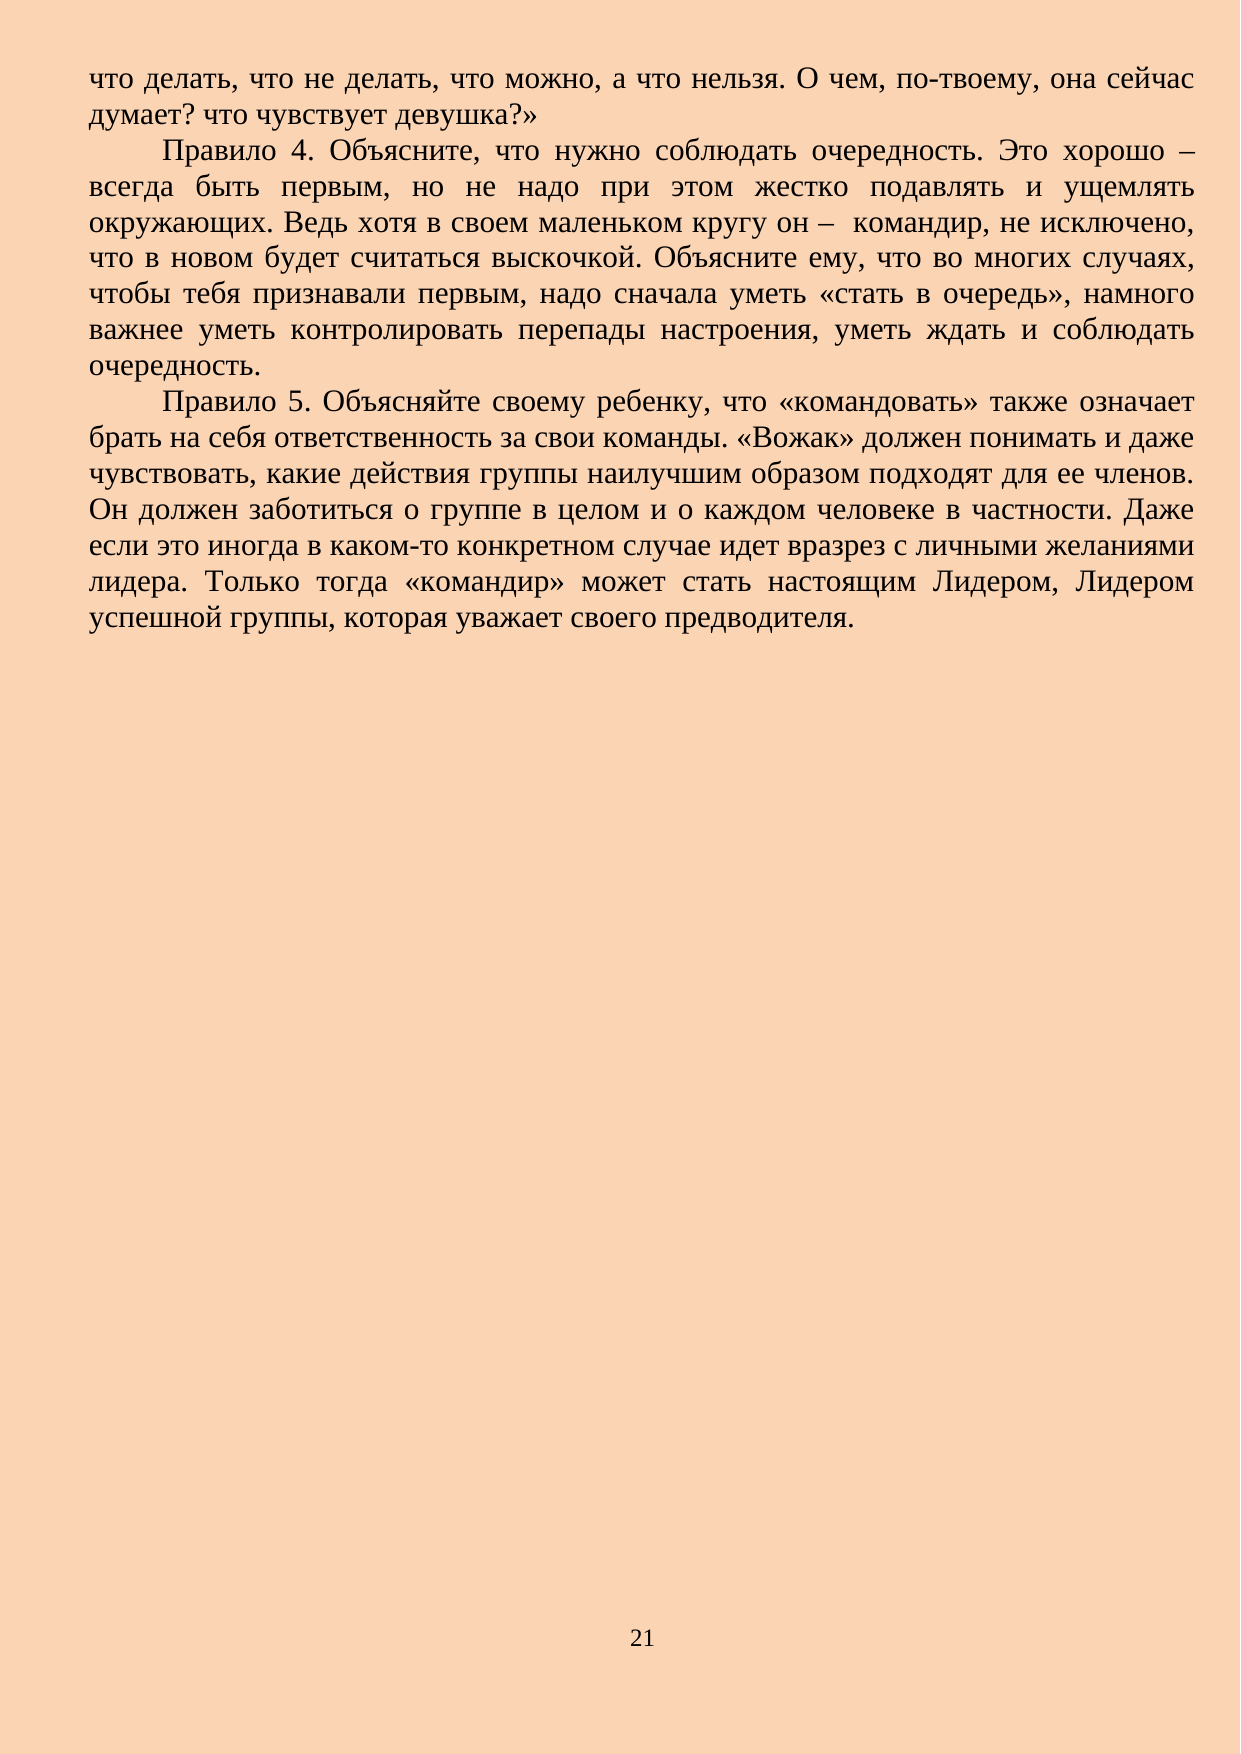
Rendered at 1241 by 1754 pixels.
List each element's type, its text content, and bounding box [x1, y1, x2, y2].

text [89, 59, 1196, 131]
text Правило 5. Объясняйте своему ребенку, что «командовать» также означает брать на себя ответственность за свои команды. «Вожак» должен понимать и даже чувствовать, какие действия группы наилучшим образом подходят для ее членов. Он должен заботиться о группе в целом и о каждом человеке в частности. Даже если это иногда в каком-то конкретном случае идет вразрез с личными желаниями лидера. Только тогда «командир» может стать настоящим Лидером, Лидером успешной группы, которая уважает своего предводителя. [89, 382, 1196, 634]
text Правило 4. Объясните, что нужно соблюдать очередность. Это хорошо – всегда быть первым, но не надо при этом жестко подавлять и ущемлять окружающих. Ведь хотя в своем маленьком кругу он – командир, не исключено, что в новом будет считаться выскочкой. Объясните ему, что во многих случаях, чтобы тебя признавали первым, надо сначала уметь «стать в очередь», намного важнее уметь контролировать перепады настроения, уметь ждать и соблюдать очередность. [89, 131, 1196, 382]
